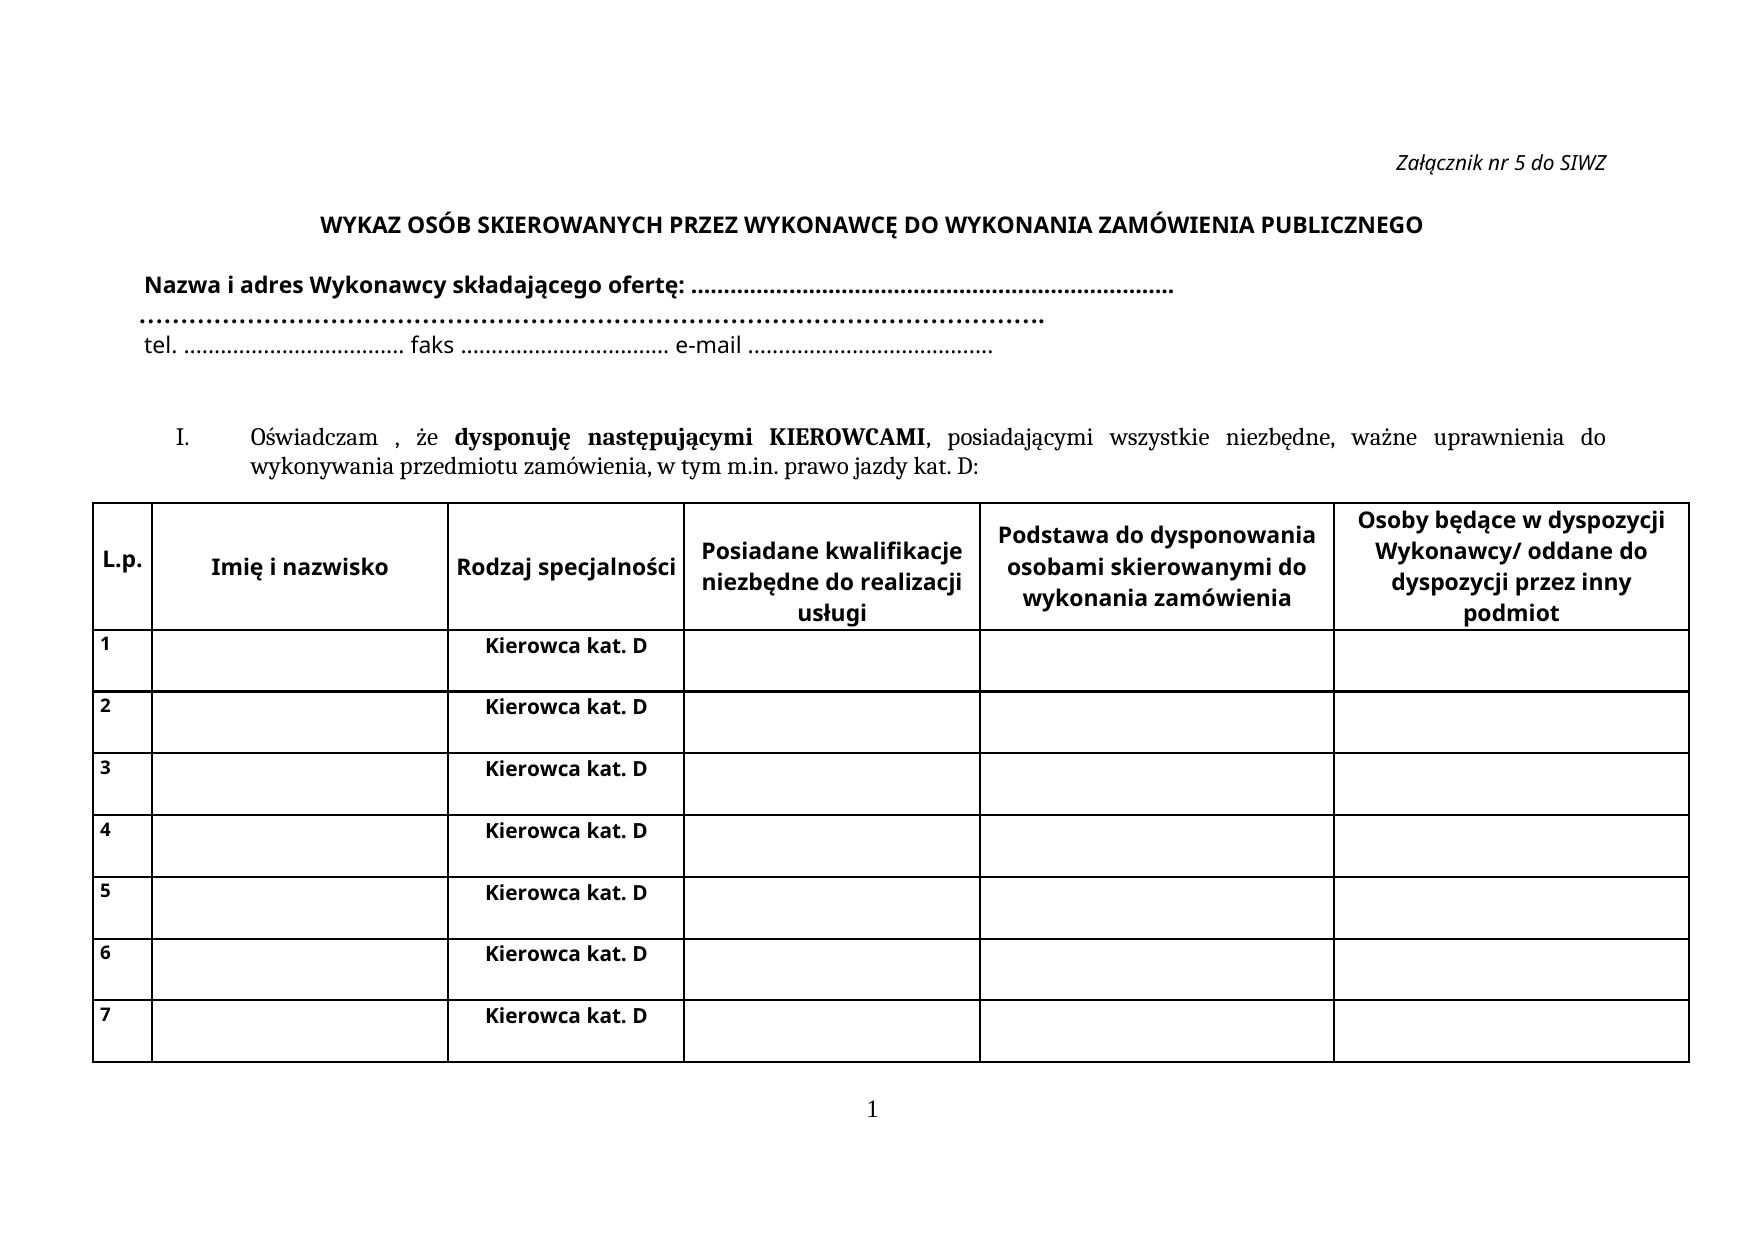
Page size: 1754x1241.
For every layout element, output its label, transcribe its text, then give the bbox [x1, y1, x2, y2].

table_cell [153, 754, 447, 814]
table_cell [685, 878, 979, 937]
table_header L.p. [94, 504, 151, 629]
table_cell [1335, 940, 1688, 999]
table_header Podstawa do dysponowania osobami skierowanymi do wykonania zamówienia [981, 504, 1333, 629]
table_cell [153, 878, 447, 937]
subtitle WYKAZ OSÓB SKIEROWANYCH PRZEZ WYKONAWCĘ DO WYKONANIA ZAMÓWIENIA PUBLICZNEGO [138, 209, 1606, 240]
table_cell Kierowca kat. D [449, 754, 683, 814]
table_header Posiadane kwalifikacje niezbędne do realizacji usługi [685, 504, 979, 629]
table_cell [153, 1001, 447, 1061]
subtitle ………………………………………………………………………………………………. [138, 300, 1606, 329]
table_cell [981, 816, 1333, 876]
table_cell Kierowca kat. D [449, 631, 683, 690]
table_cell [685, 940, 979, 999]
table_cell 7 [94, 1001, 151, 1061]
table_cell 5 [94, 878, 151, 937]
subtitle Nazwa i adres Wykonawcy składającego ofertę: ……………………………………………………………….. [138, 269, 1606, 300]
table_cell 2 [94, 693, 151, 752]
table_header Imię i nazwisko [153, 504, 447, 629]
table_cell [981, 878, 1333, 937]
table_header Rodzaj specjalności [449, 504, 683, 629]
table_cell 1 [94, 631, 151, 690]
table_cell Kierowca kat. D [449, 1001, 683, 1061]
subtitle Załącznik nr 5 do SIWZ [138, 148, 1606, 176]
table_cell [153, 816, 447, 876]
table_cell [1335, 1001, 1688, 1061]
table_cell Kierowca kat. D [449, 940, 683, 999]
table_cell [981, 1001, 1333, 1061]
table_cell [685, 631, 979, 690]
table_cell [981, 754, 1333, 814]
table_cell [685, 816, 979, 876]
table_cell [1335, 631, 1688, 690]
table_cell [153, 693, 447, 752]
table_cell 4 [94, 816, 151, 876]
table_cell [1335, 754, 1688, 814]
table_cell 3 [94, 754, 151, 814]
table_cell [981, 631, 1333, 690]
table_cell [1335, 816, 1688, 876]
table_cell Kierowca kat. D [449, 816, 683, 876]
table_header Osoby będące w dyspozycji Wykonawcy/ oddane do dyspozycji przez inny podmiot [1335, 504, 1688, 629]
table_cell [981, 693, 1333, 752]
table_cell Kierowca kat. D [449, 693, 683, 752]
table_cell [153, 940, 447, 999]
text tel. .................................... faks .................................. e-mail ........................................ [138, 329, 1606, 360]
table_cell [1335, 878, 1688, 937]
table_cell [685, 693, 979, 752]
table_cell [153, 631, 447, 690]
table_cell Kierowca kat. D [449, 878, 683, 937]
table_cell [1335, 693, 1688, 752]
list Oświadczam , że dysponuję następującymi KIEROWCAMI, posiadającymi wszystkie niezbędne, ważne uprawnienia do wykonywania przedmiotu zamówienia, w tym m.in. prawo jazdy kat. D: [176, 423, 1606, 480]
table_cell [685, 1001, 979, 1061]
table_cell [685, 754, 979, 814]
table_cell [981, 940, 1333, 999]
table_cell 6 [94, 940, 151, 999]
